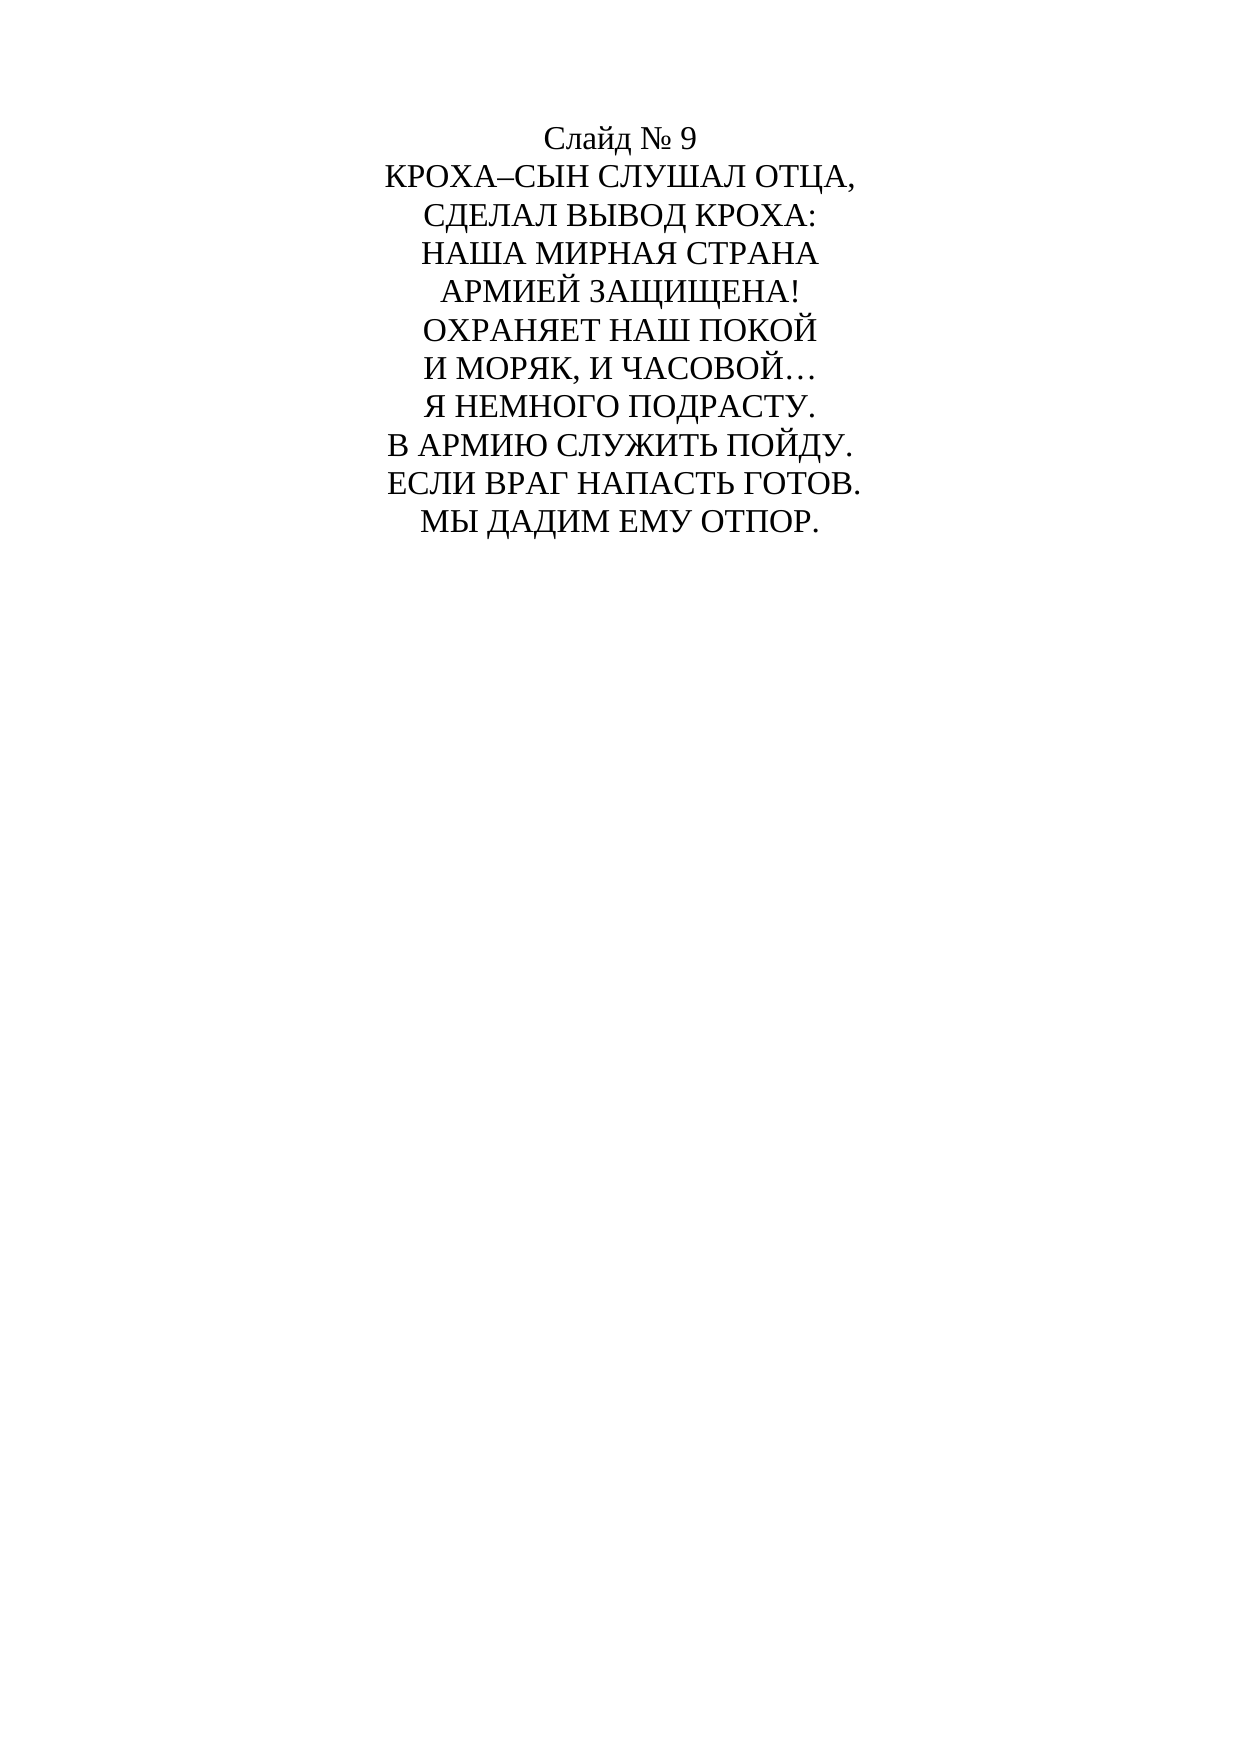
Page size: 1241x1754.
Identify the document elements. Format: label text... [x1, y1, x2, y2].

text АРМИЕЙ ЗАЩИЩЕНА! [139, 271, 1101, 310]
text Слайд № 9 [139, 118, 1101, 156]
text ЕСЛИ ВРАГ НАПАСТЬ ГОТОВ. [139, 463, 1101, 501]
text В АРМИЮ СЛУЖИТЬ ПОЙДУ. [139, 425, 1101, 463]
text НАША МИРНАЯ СТРАНА [139, 233, 1101, 271]
text КРОХА–СЫН СЛУШАЛ ОТЦА, [139, 156, 1101, 195]
text СДЕЛАЛ ВЫВОД КРОХА: [139, 195, 1101, 233]
text И МОРЯК, И ЧАСОВОЙ… [139, 348, 1101, 386]
text ОХРАНЯЕТ НАШ ПОКОЙ [139, 310, 1101, 348]
text Я НЕМНОГО ПОДРАСТУ. [139, 386, 1101, 425]
text МЫ ДАДИМ ЕМУ ОТПОР. [139, 501, 1101, 540]
